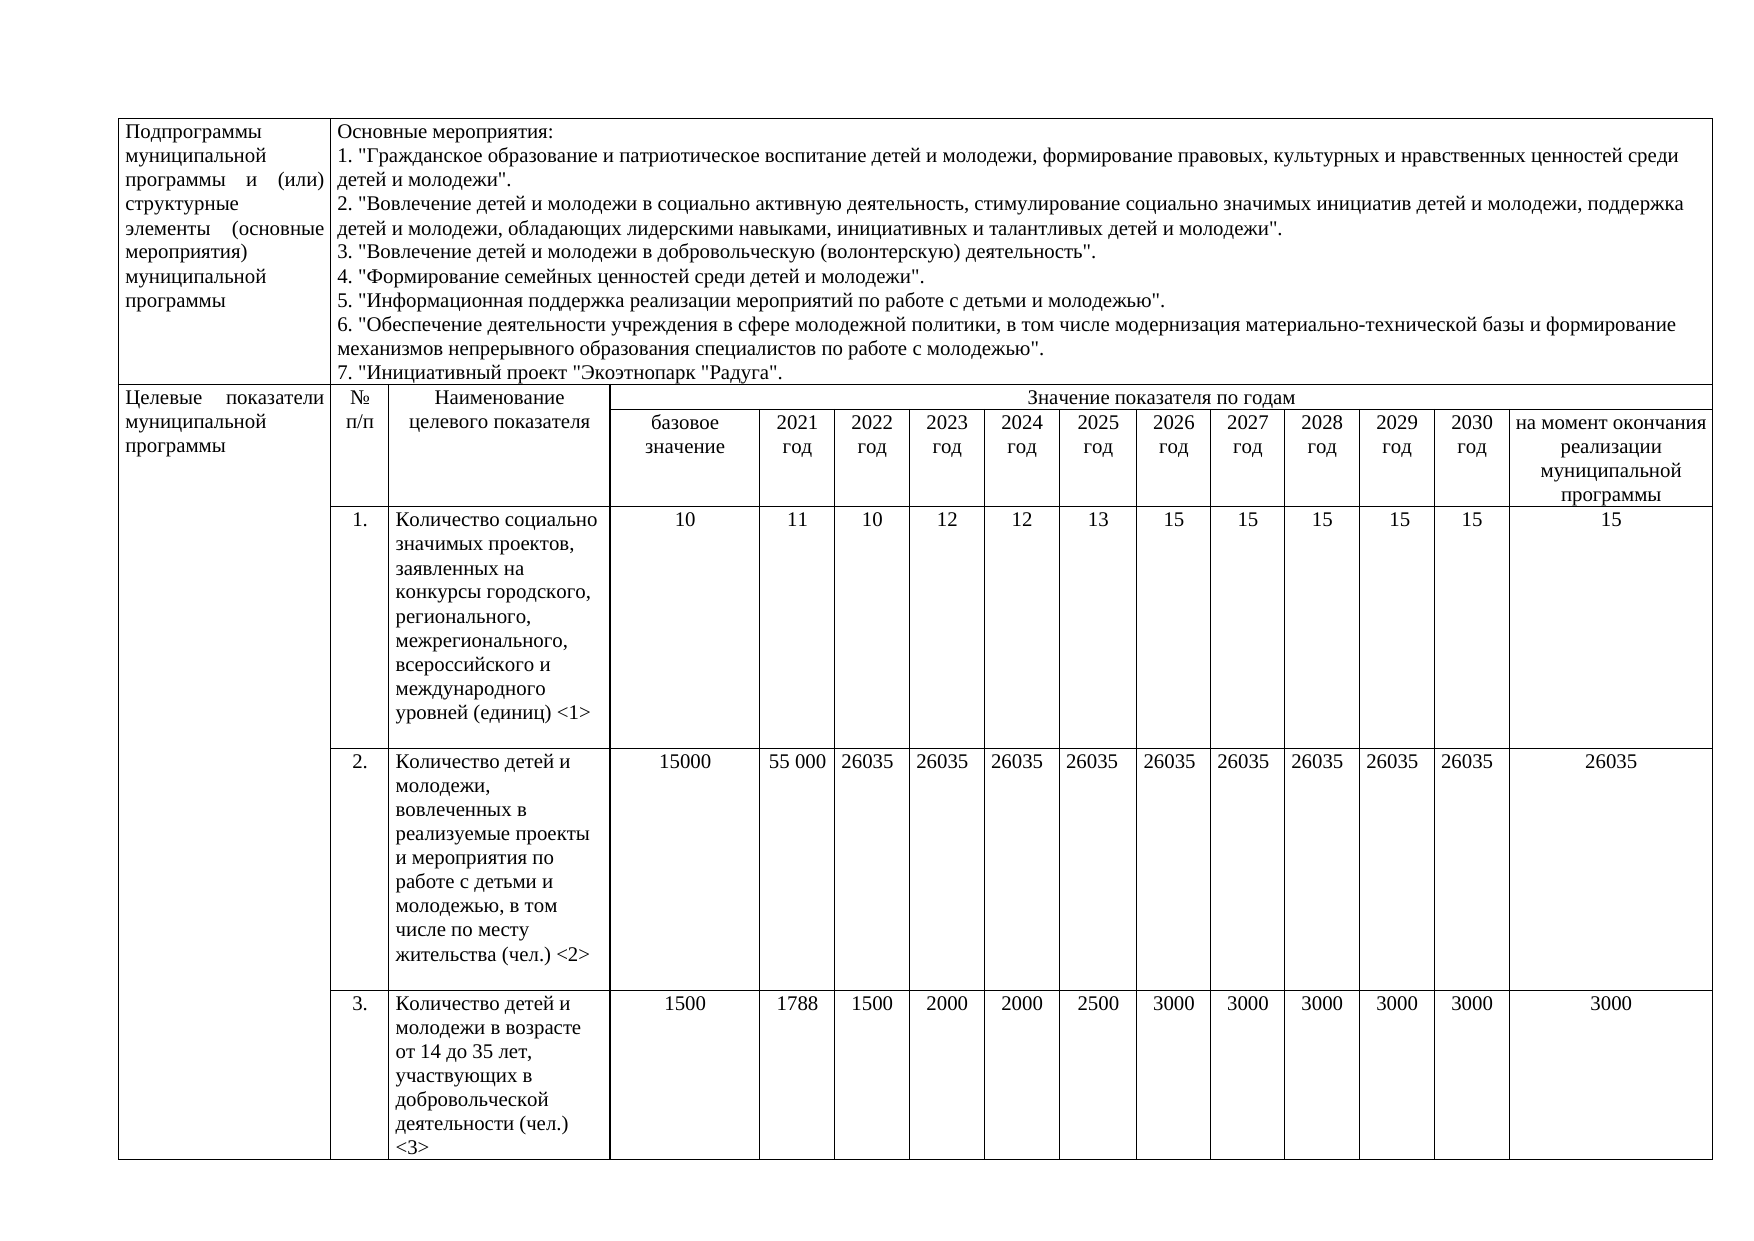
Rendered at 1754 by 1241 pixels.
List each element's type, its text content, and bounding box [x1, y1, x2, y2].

table_cell 26035 [910, 749, 984, 989]
table_cell 1. [331, 507, 388, 748]
table_cell базовое значение [611, 410, 759, 506]
table_cell 15000 [611, 749, 759, 989]
table_cell № п/п [331, 385, 388, 506]
table_cell 3000 [1510, 991, 1712, 1159]
table_cell 3. [331, 991, 388, 1159]
table_cell Количество детей и молодежи, вовлеченных в реализуемые проекты и мероприятия по работе с детьми и молодежью, в том числе по месту жительства (чел.) <2> [389, 749, 609, 989]
table_cell 2022 год [835, 410, 909, 506]
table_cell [389, 991, 609, 1159]
table_cell 2029 год [1360, 410, 1434, 506]
table_cell 13 [1060, 507, 1136, 748]
table_cell 2025 год [1060, 410, 1136, 506]
table_cell Основные мероприятия: 1. "Гражданское образование и патриотическое воспитание детей и молодежи, формирование правовых, культурных и нравственных ценностей среди детей и молодежи". 2. "Вовлечение детей и молодежи в социально активную деятельность, стимулирование социально значимых инициатив детей и молодежи, поддержка детей и молодежи, обладающих лидерскими навыками, инициативных и талантливых детей и молодежи". 3. "Вовлечение детей и молодежи в добровольческую (волонтерскую) деятельность". 4. "Формирование семейных ценностей среди детей и молодежи". 5. "Информационная поддержка реализации мероприятий по работе с детьми и молодежью". 6. "Обеспечение деятельности учреждения в сфере молодежной политики, в том числе модернизация материально-технической базы и формирование механизмов непрерывного образования специалистов по работе с молодежью". 7. "Инициативный проект "Экоэтнопарк "Радуга". [331, 119, 1712, 384]
table_cell 2024 год [985, 410, 1059, 506]
table_cell Целевые показатели муниципальной программы [119, 385, 330, 1159]
table_cell Количество социально значимых проектов, заявленных на конкурсы городского, регионального, межрегионального, всероссийского и международного уровней (единиц) <1> [389, 507, 609, 748]
table_cell на момент окончания реализации муниципальной программы [1510, 410, 1712, 506]
table_cell 3000 [1211, 991, 1284, 1159]
table_cell 10 [835, 507, 909, 748]
table_cell 2021 год [760, 410, 834, 506]
table_cell 3000 [1360, 991, 1434, 1159]
table_cell 15 [1137, 507, 1210, 748]
table_cell 12 [910, 507, 984, 748]
table_cell 26035 [1211, 749, 1284, 989]
table_cell 15 [1285, 507, 1359, 748]
table_cell 2028 год [1285, 410, 1359, 506]
table_cell 55 000 [760, 749, 834, 989]
table_cell 12 [985, 507, 1059, 748]
table_cell 1788 [760, 991, 834, 1159]
table_cell 11 [760, 507, 834, 748]
table_cell 2000 [910, 991, 984, 1159]
table_cell 26035 [1435, 749, 1509, 989]
table_cell 26035 [1060, 749, 1136, 989]
table_cell Подпрограммы муниципальной программы и (или) структурные элементы (основные мероприятия) муниципальной программы [119, 119, 330, 384]
table_cell 1500 [611, 991, 759, 1159]
table_cell 2. [331, 749, 388, 989]
table_cell 15 [1435, 507, 1509, 748]
table_cell 26035 [1510, 749, 1712, 989]
table_cell 2000 [985, 991, 1059, 1159]
table_cell 26035 [1285, 749, 1359, 989]
table_cell 15 [1360, 507, 1434, 748]
table_cell 26035 [1137, 749, 1210, 989]
table_cell 3000 [1137, 991, 1210, 1159]
table_cell 2023 год [910, 410, 984, 506]
table_cell 26035 [835, 749, 909, 989]
table_cell 26035 [1360, 749, 1434, 989]
table_cell 3000 [1285, 991, 1359, 1159]
table_cell Значение показателя по годам [611, 385, 1712, 409]
table_cell 2027 год [1211, 410, 1284, 506]
table_cell Наименование целевого показателя [389, 385, 609, 506]
table_cell 10 [611, 507, 759, 748]
table_cell 15 [1510, 507, 1712, 748]
table_cell 2030 год [1435, 410, 1509, 506]
table_cell 1500 [835, 991, 909, 1159]
table_cell 2500 [1060, 991, 1136, 1159]
table_cell 26035 [985, 749, 1059, 989]
table_cell 2026 год [1137, 410, 1210, 506]
table_cell 3000 [1435, 991, 1509, 1159]
table_cell 15 [1211, 507, 1284, 748]
